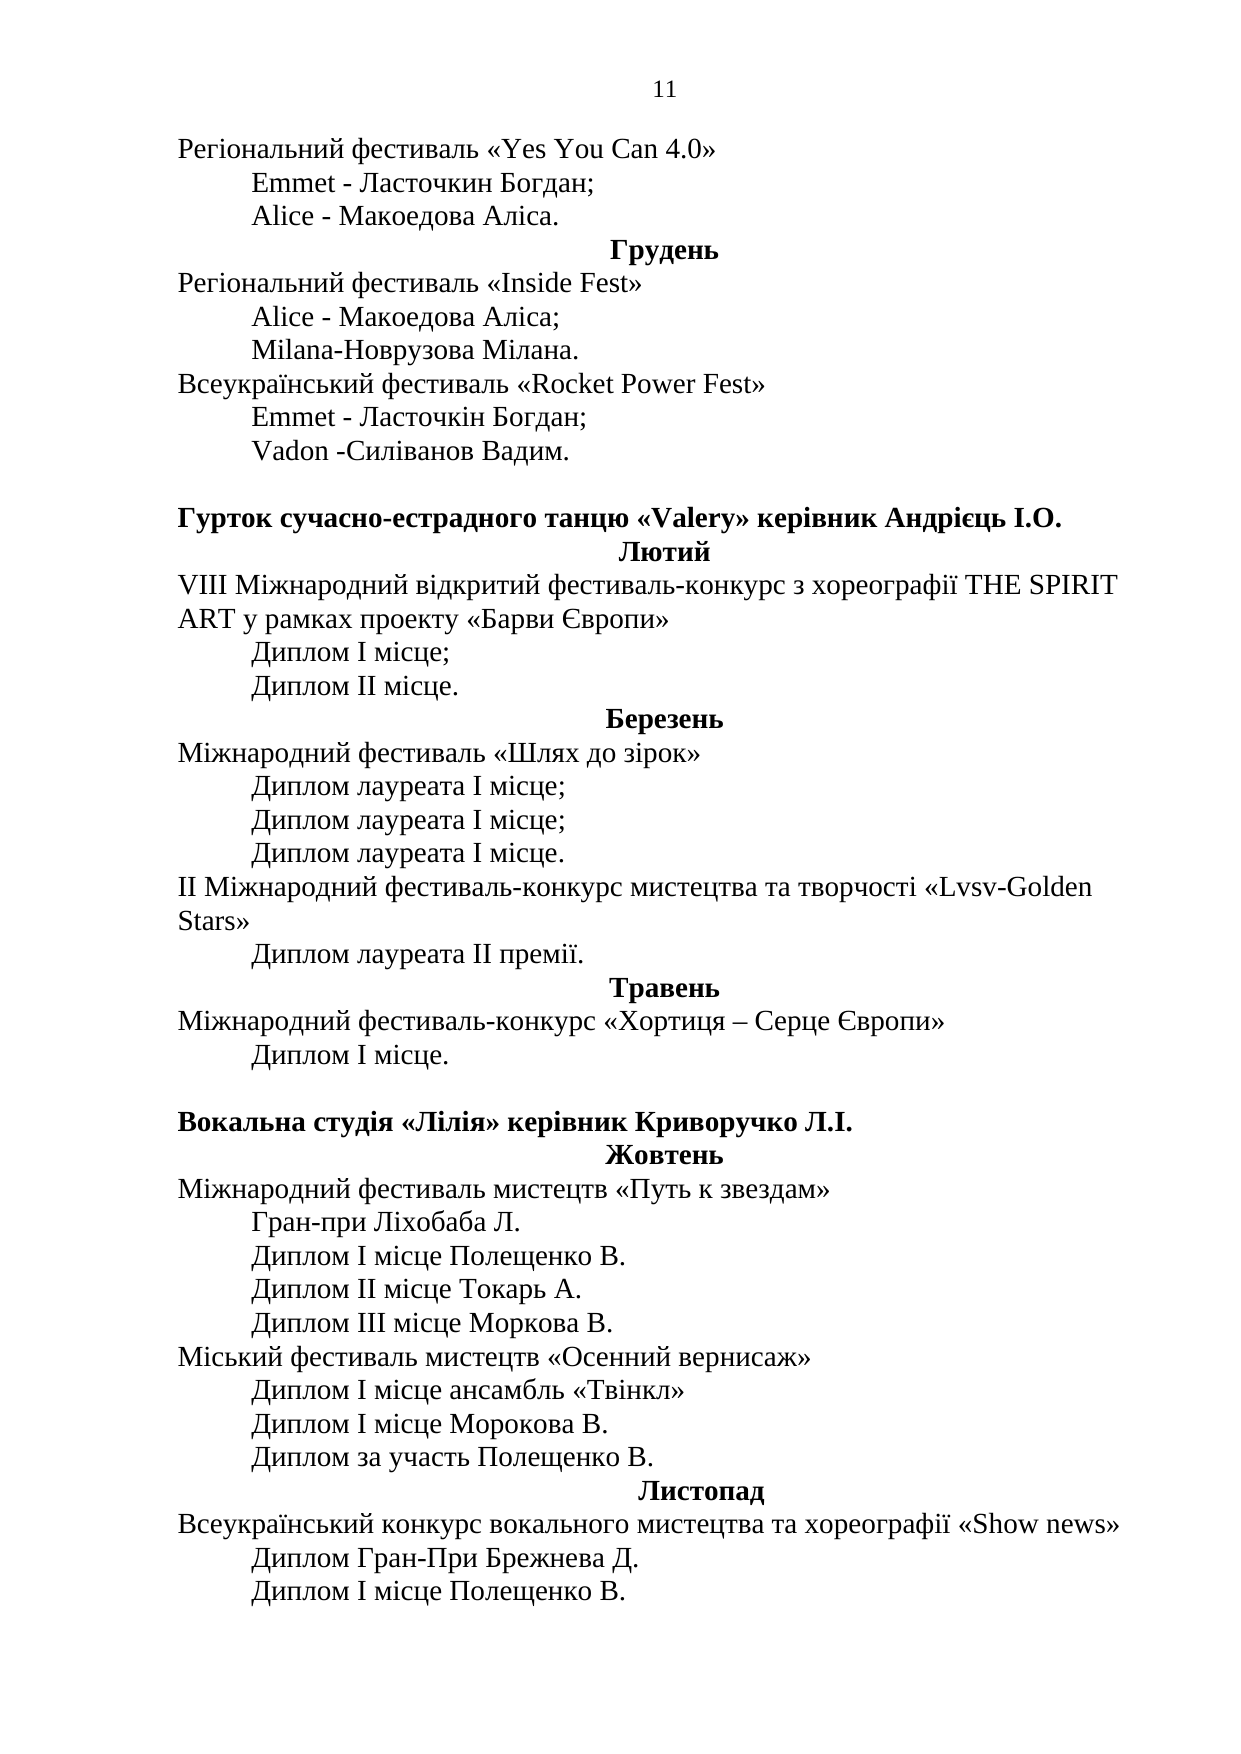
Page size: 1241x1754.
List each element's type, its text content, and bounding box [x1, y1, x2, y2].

text Лютий [177, 534, 1152, 567]
text Травень [177, 970, 1152, 1003]
text VIII Міжнародний відкритий фестиваль-конкурс з хореографії THE SPIRIT ART у рамках проекту «Барви Європи» [177, 567, 1152, 634]
text Листопад [177, 1473, 1152, 1506]
text Еmmet - Ласточкин Богдан; [177, 165, 1152, 198]
text Регіональний фестиваль «Yes You Can 4.0» [177, 131, 1152, 165]
text Диплом лауреата І місце; [177, 768, 1152, 802]
text Alice - Макоедова Аліса; [177, 299, 1152, 332]
text Диплом за участь Полещенко В. [177, 1439, 1152, 1473]
text Всеукраїнський конкурс вокального мистецтва та хореографії «Show news» [177, 1506, 1152, 1540]
text Диплом І місце; [177, 634, 1152, 668]
text Жовтень [177, 1137, 1152, 1171]
text Диплом ІІ місце Токарь А. [177, 1272, 1152, 1305]
text Vadon -Силіванов Вадим. [177, 433, 1152, 467]
text Milana-Новрузова Мілана. [177, 332, 1152, 366]
text Березень [177, 701, 1152, 735]
text Диплом І місце. [177, 1037, 1152, 1070]
text Диплом ІІ місце. [177, 668, 1152, 701]
text Диплом І місце Морокова В. [177, 1406, 1152, 1439]
text Гурток сучасно-естрадного танцю «Valery» керівник Андрієць І.О. [177, 500, 1152, 534]
text Диплом І місце Полещенко В. [177, 1573, 1152, 1607]
text Еmmet - Ласточкін Богдан; [177, 399, 1152, 433]
text ІІ Міжнародний фестиваль-конкурс мистецтва та творчості «Lvsv-Golden Stars» [177, 869, 1152, 936]
text Диплом лауреата І місце. [177, 836, 1152, 869]
text Гран-при Ліхобаба Л. [177, 1204, 1152, 1238]
text Міський фестиваль мистецтв «Осенний вернисаж» [177, 1339, 1152, 1372]
text Всеукраїнський фестиваль «Rocket Power Fest» [177, 366, 1152, 399]
text Регіональний фестиваль «Inside Fest» [177, 265, 1152, 299]
text Alice - Макоедова Аліса. [177, 198, 1152, 232]
text Диплом Гран-При Брежнева Д. [177, 1540, 1152, 1573]
text Диплом І місце ансамбль «Твінкл» [177, 1372, 1152, 1406]
text Диплом І місце Полещенко В. [177, 1238, 1152, 1272]
text Диплом лауреата І місце; [177, 802, 1152, 836]
text Диплом лауреата ІІ премії. [177, 936, 1152, 970]
text Міжнародний фестиваль-конкурс «Хортиця – Серце Європи» [177, 1003, 1152, 1037]
text Вокальна студія «Лілія» керівник Криворучко Л.І. [177, 1104, 1152, 1137]
text Грудень [177, 232, 1152, 265]
text Диплом ІІІ місце Моркова В. [177, 1305, 1152, 1339]
text Міжнародний фестиваль «Шлях до зірок» [177, 735, 1152, 768]
text Міжнародний фестиваль мистецтв «Путь к звездам» [177, 1171, 1152, 1204]
